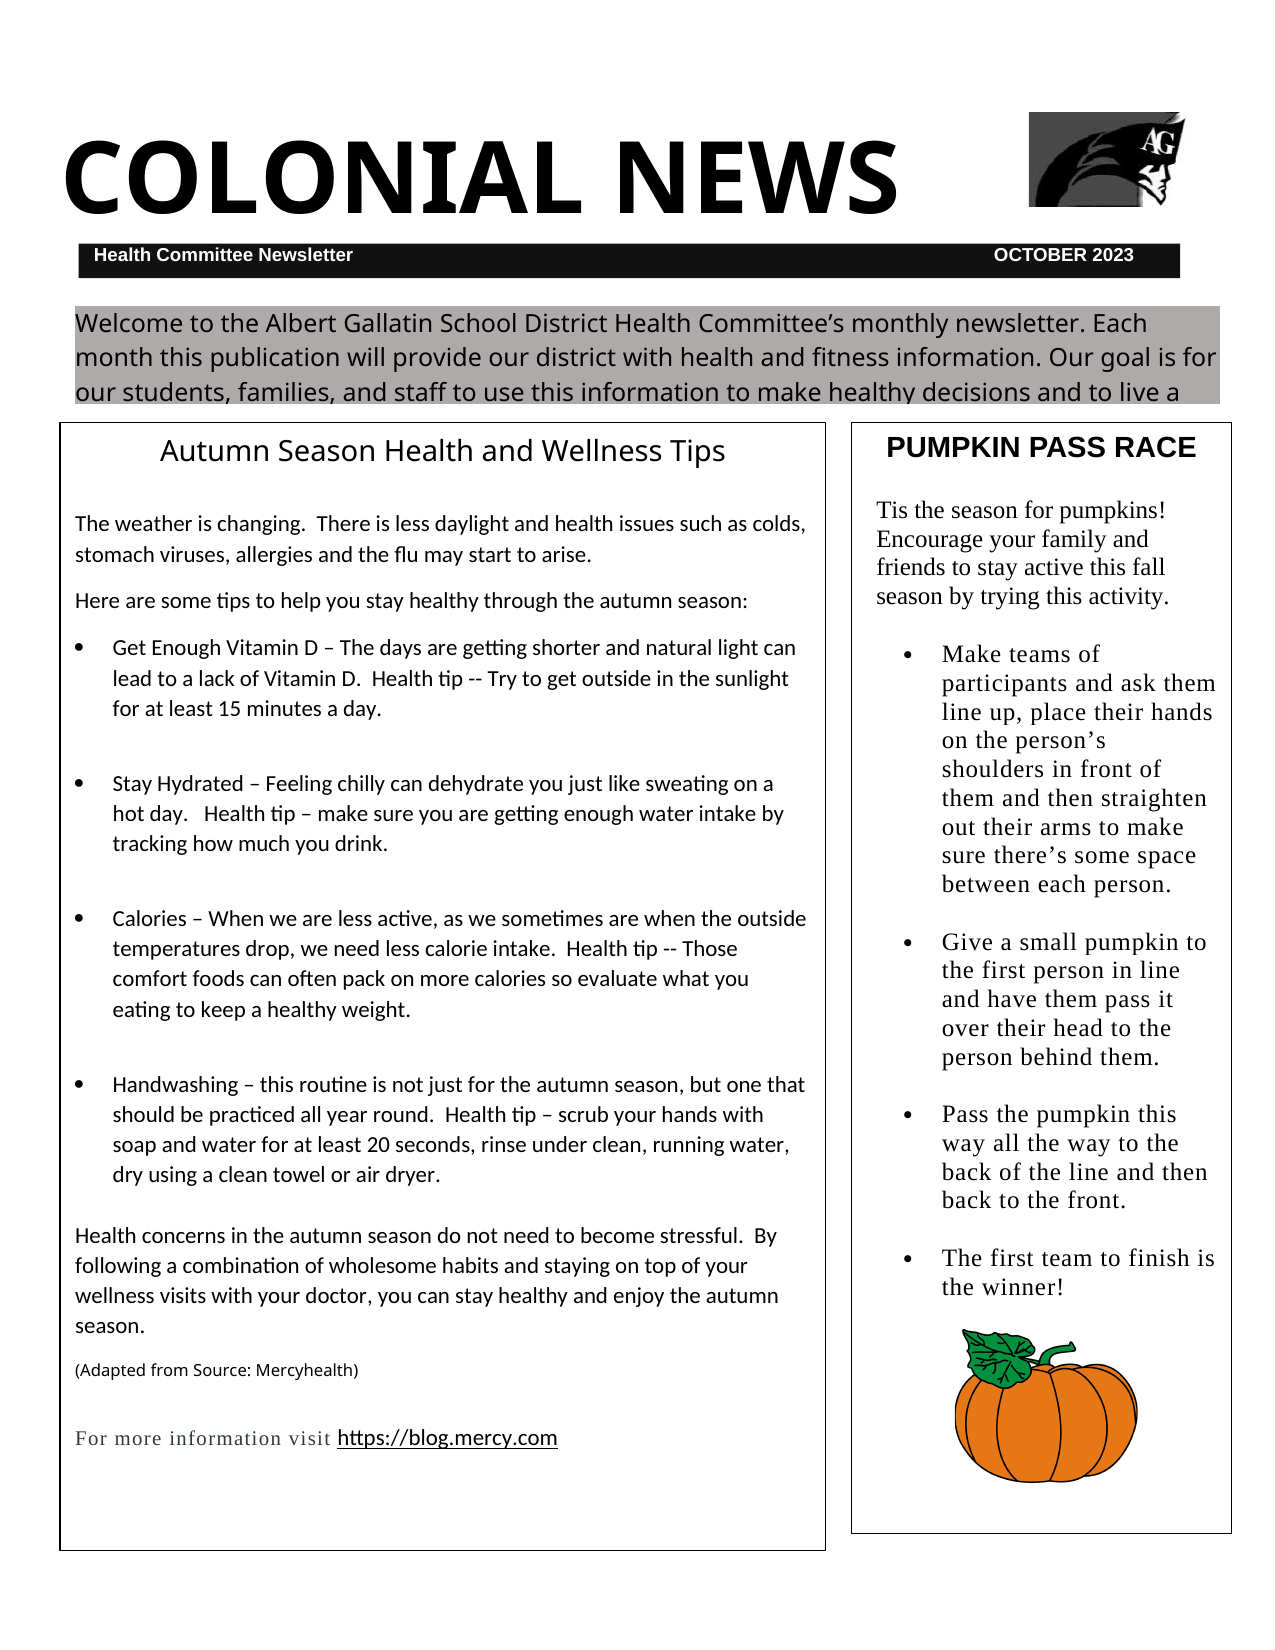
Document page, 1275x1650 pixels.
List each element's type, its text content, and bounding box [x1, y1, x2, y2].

text COLONIAL NEWS [60, 106, 1215, 242]
picture [1028, 112, 1225, 207]
picture [954, 1329, 1138, 1483]
